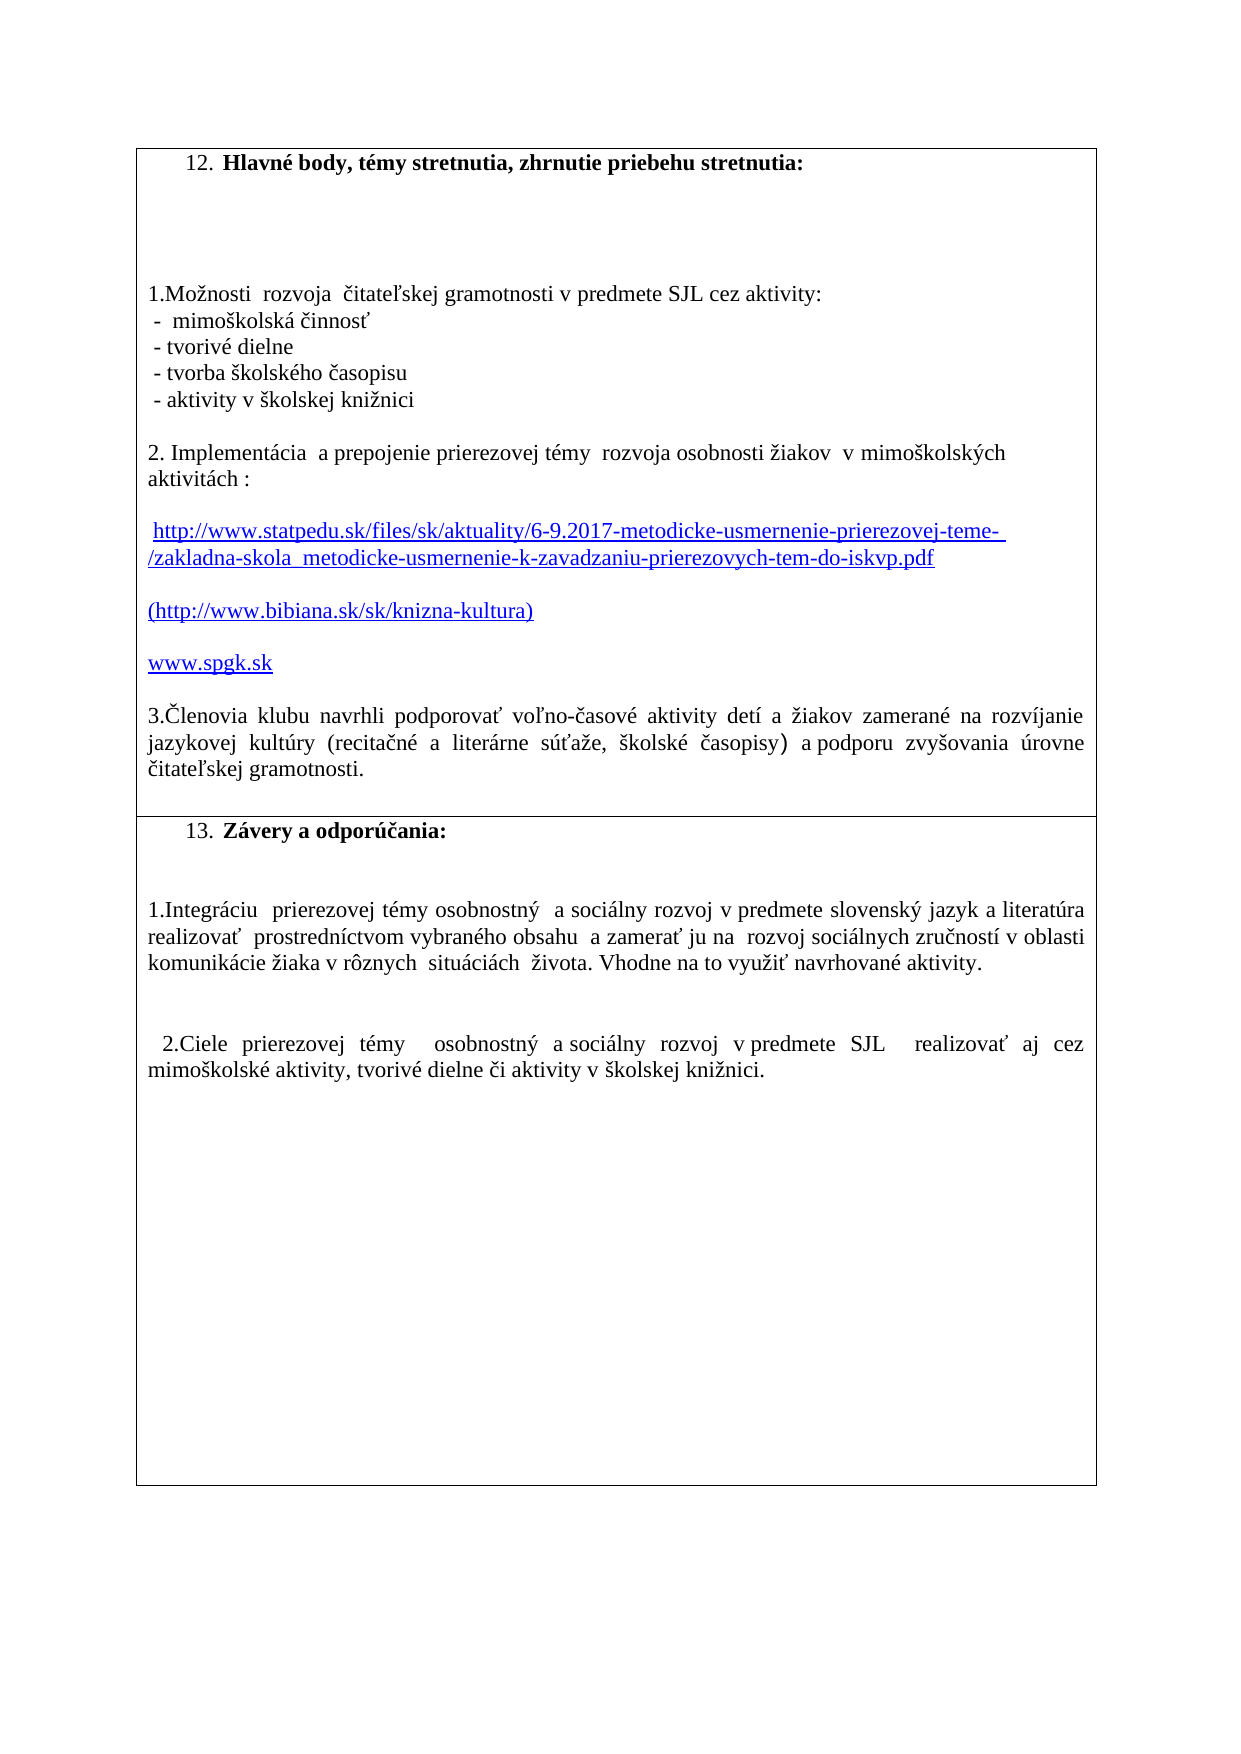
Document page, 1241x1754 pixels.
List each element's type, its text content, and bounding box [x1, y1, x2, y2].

table_cell Hlavné body, témy stretnutia, zhrnutie priebehu stretnutia: 1.Možnosti rozvoja čitateľskej gramotnosti v predmete SJL cez aktivity: - mimoškolská činnosť - tvorivé dielne - tvorba školského časopisu - aktivity v školskej knižnici 2. Implementácia a prepojenie prierezovej témy rozvoja osobnosti žiakov v mimoškolských aktivitách : http://www.statpedu.sk/files/sk/aktuality/6-9.2017-metodicke-usmernenie-prierezovej-teme- /zakladna-skola_metodicke-usmernenie-k-zavadzaniu-prierezovych-tem-do-iskvp.pdf (http://www.bibiana.sk/sk/knizna-kultura) www.spgk.sk 3.Členovia klubu navrhli podporovať voľno-časové aktivity detí a žiakov zamerané na rozvíjanie jazykovej kultúry (recitačné a literárne súťaže, školské časopisy) a podporu zvyšovania úrovne čitateľskej gramotnosti. [137, 149, 1096, 816]
table_cell Závery a odporúčania: 1.Integráciu prierezovej témy osobnostný a sociálny rozvoj v predmete slovenský jazyk a literatúra realizovať prostredníctvom vybraného obsahu a zamerať ju na rozvoj sociálnych zručností v oblasti komunikácie žiaka v rôznych situáciách života. Vhodne na to využiť navrhované aktivity. 2.Ciele prierezovej témy osobnostný a sociálny rozvoj v predmete SJL realizovať aj cez mimoškolské aktivity, tvorivé dielne či aktivity v školskej knižnici. [137, 817, 1096, 1485]
